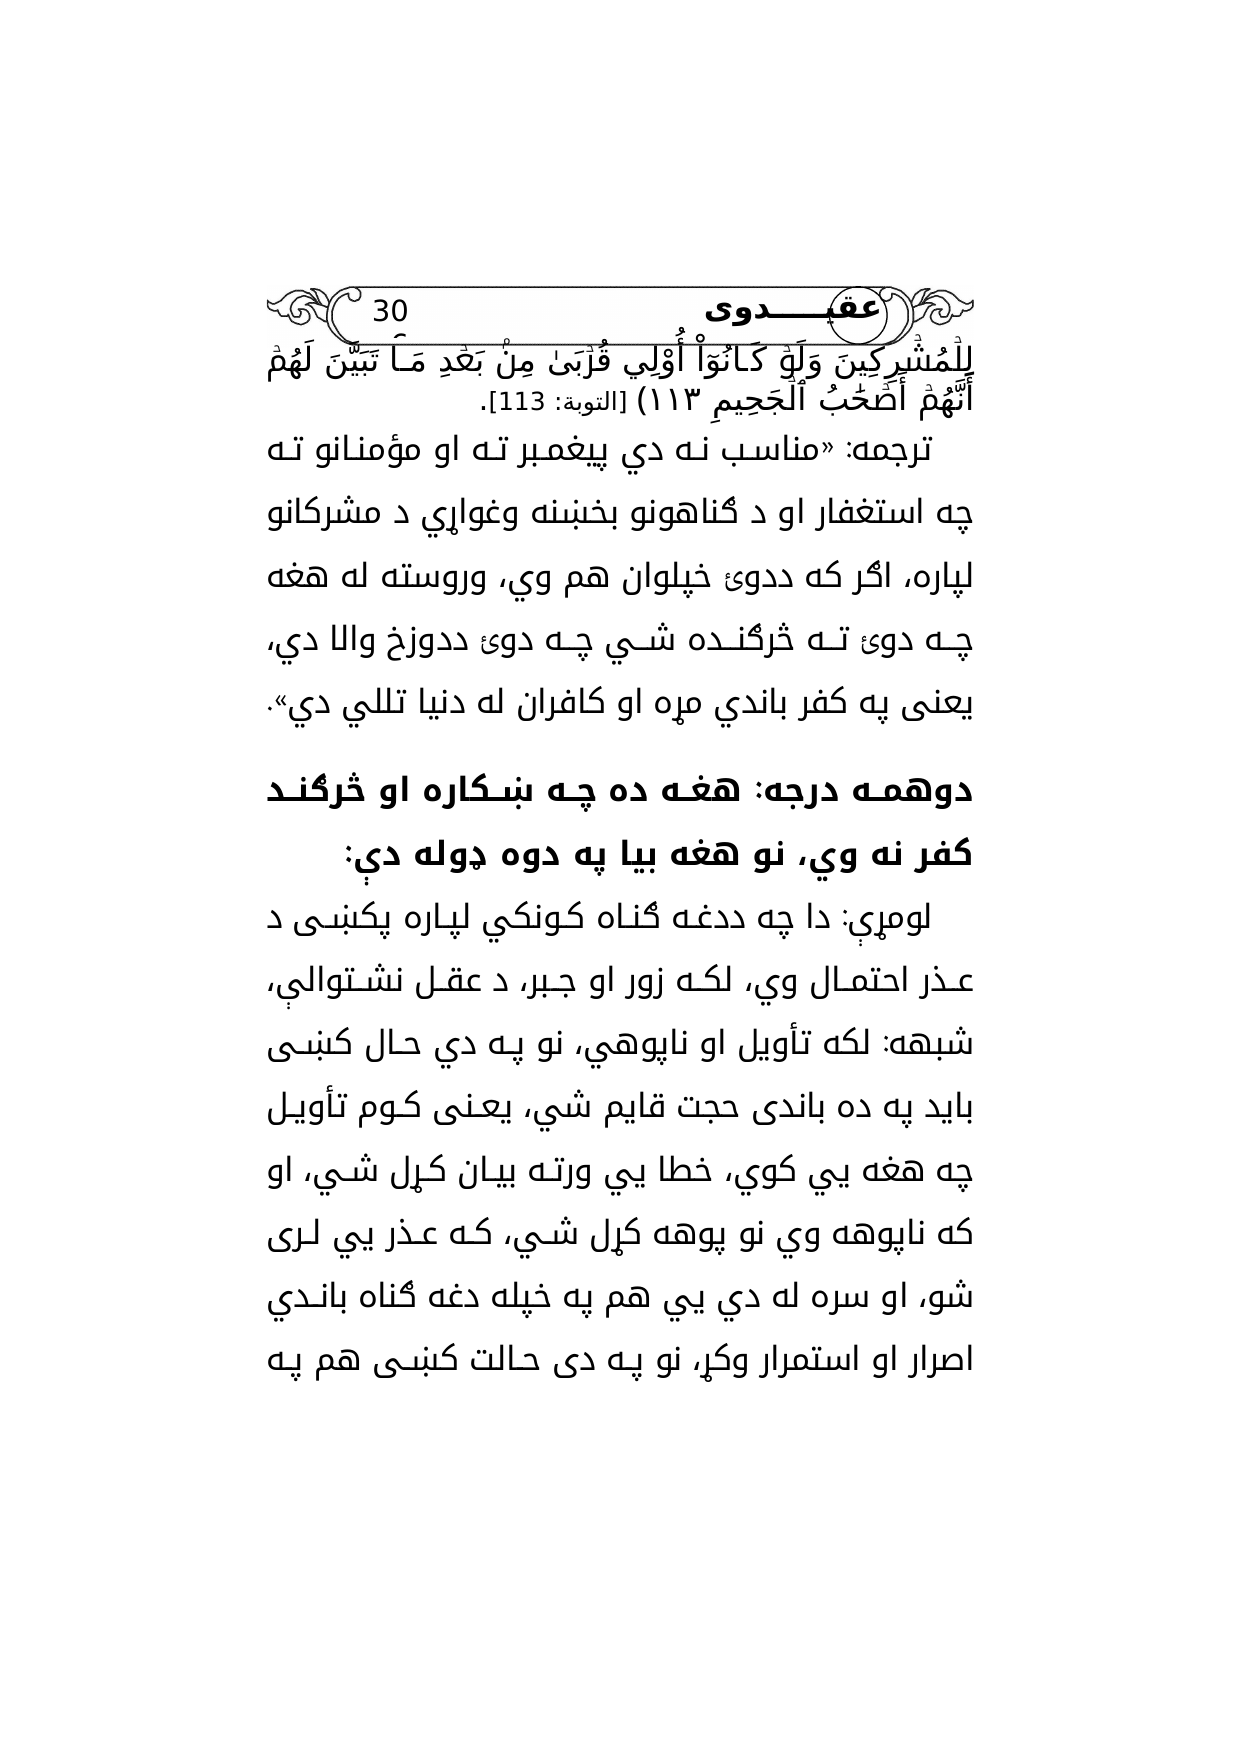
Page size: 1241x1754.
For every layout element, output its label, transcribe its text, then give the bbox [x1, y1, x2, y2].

text ترجمه: «مناسب نه دي پیغمبر ته او مؤمنانو ته چه استغفار او د ګناهونو بخښنه وغواړي د مشرکانو لپاره، اګر که ددوﺉ خپلوان هم وي، وروسته له هغه چه دوﺉ ته څرګنده شي چه دوﺉ ددوزخ والا دي، یعنی په کفر باندي مړه او کافران له دنیا تللي دي». [266, 418, 974, 734]
text دوهمه درجه: هغه ده چه ښکاره او څرګند کفر نه وي، نو هغه بیا په دوه ډوله دې: [266, 759, 974, 885]
picture [266, 285, 974, 340]
